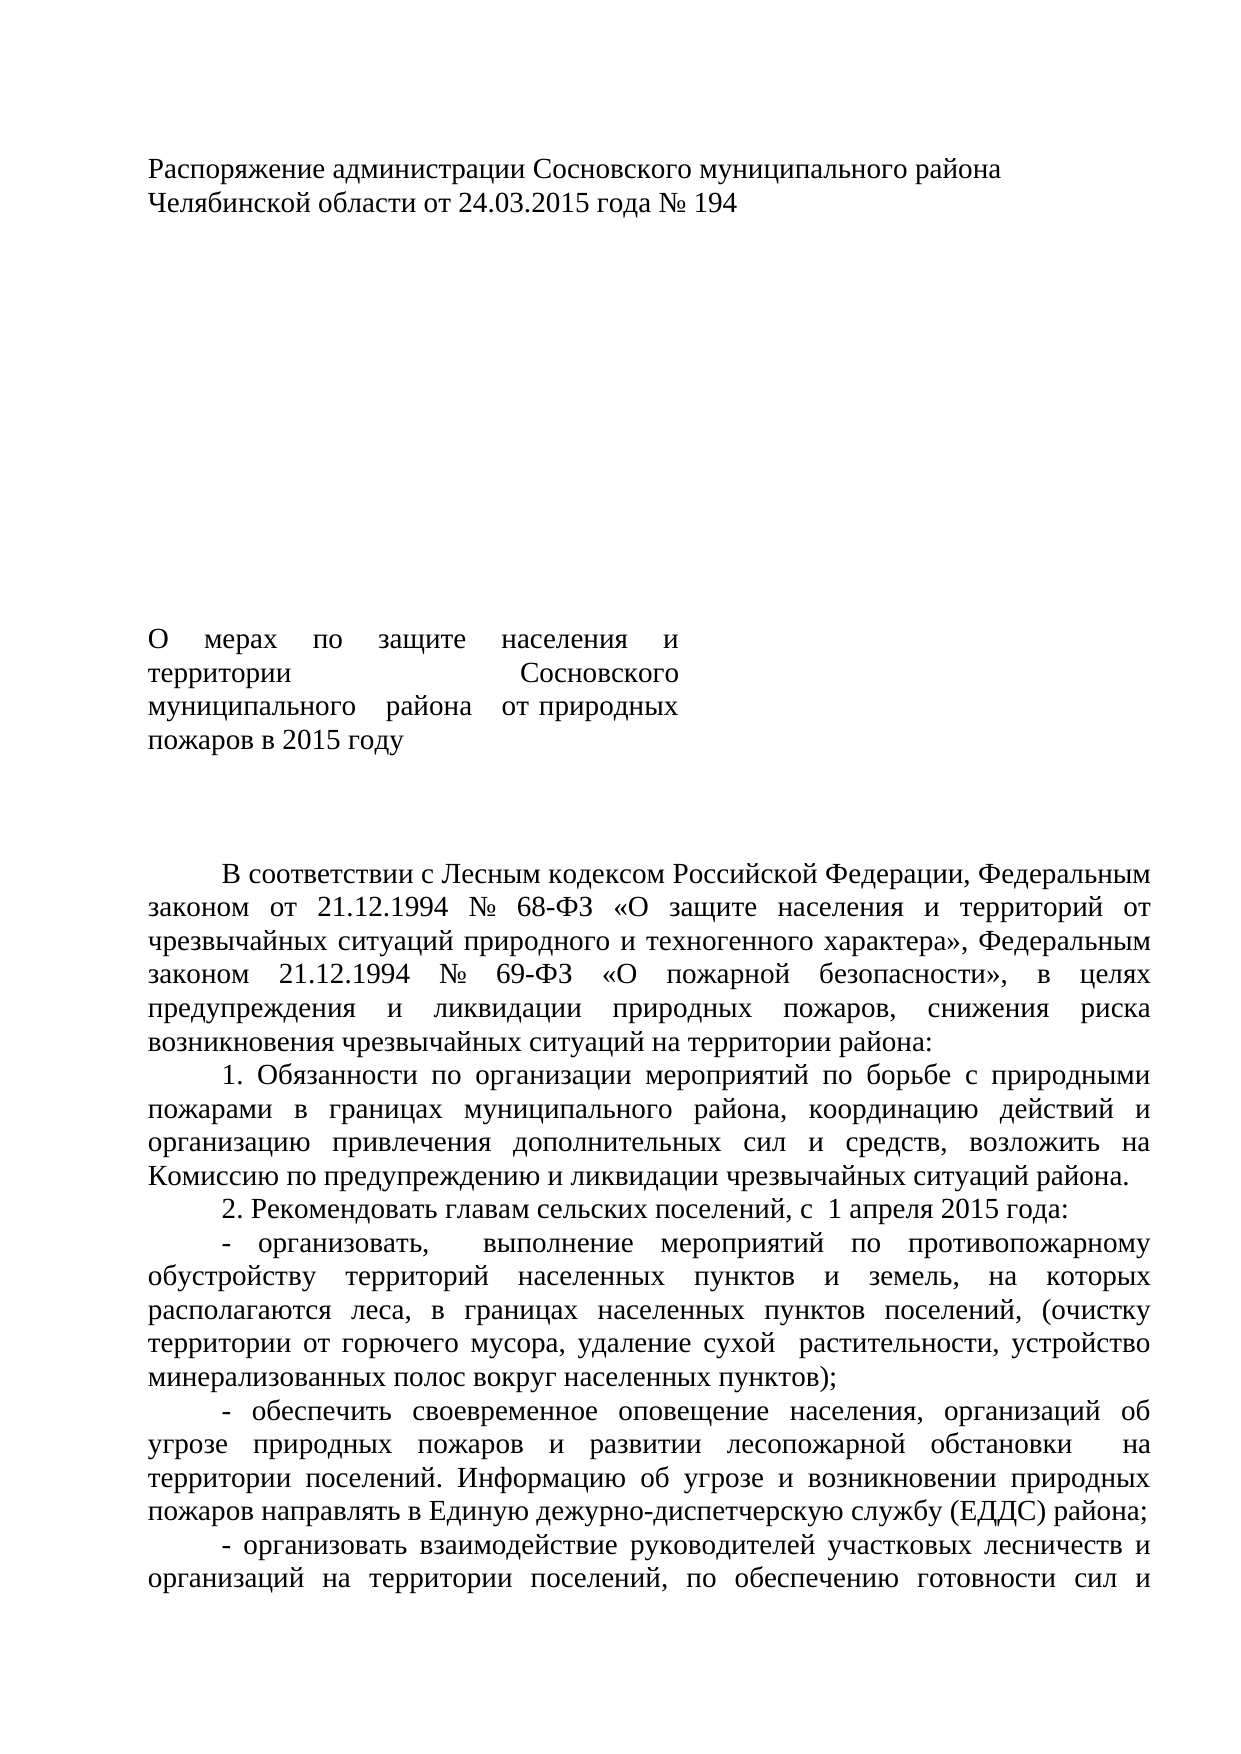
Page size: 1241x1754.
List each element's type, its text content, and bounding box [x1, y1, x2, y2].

text - организовать, выполнение мероприятий по противопожарному обустройству территорий населенных пунктов и земель, на которых располагаются леса, в границах населенных пунктов поселений, (очистку территории от горючего мусора, удаление сухой растительности, устройство минерализованных полос вокруг населенных пунктов); [148, 1225, 1152, 1393]
text 2. Рекомендовать главам сельских поселений, с 1 апреля 2015 года: [148, 1191, 1152, 1225]
text В соответствии с Лесным кодексом Российской Федерации, Федеральным законом от 21.12.1994 № 68-ФЗ «О защите населения и территорий от чрезвычайных ситуаций природного и техногенного характера», Федеральным законом 21.12.1994 № 69-ФЗ «О пожарной безопасности», в целях предупреждения и ликвидации природных пожаров, снижения риска возникновения чрезвычайных ситуаций на территории района: [148, 856, 1152, 1057]
text Распоряжение администрации Сосновского муниципального района Челябинской области от 24.03.2015 года № 194 [148, 152, 1152, 219]
text - обеспечить своевременное оповещение населения, организаций об угрозе природных пожаров и развитии лесопожарной обстановки на территории поселений. Информацию об угрозе и возникновении природных пожаров направлять в Единую дежурно-диспетчерскую службу (ЕДДС) района; [148, 1393, 1152, 1527]
text О мерах по защите населения и территории Сосновского муниципального района от природных пожаров в 2015 году [148, 621, 679, 755]
text 1. Обязанности по организации мероприятий по борьбе с природными пожарами в границах муниципального района, координацию действий и организацию привлечения дополнительных сил и средств, возложить на Комиссию по предупреждению и ликвидации чрезвычайных ситуаций района. [148, 1057, 1152, 1191]
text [148, 1527, 1152, 1594]
